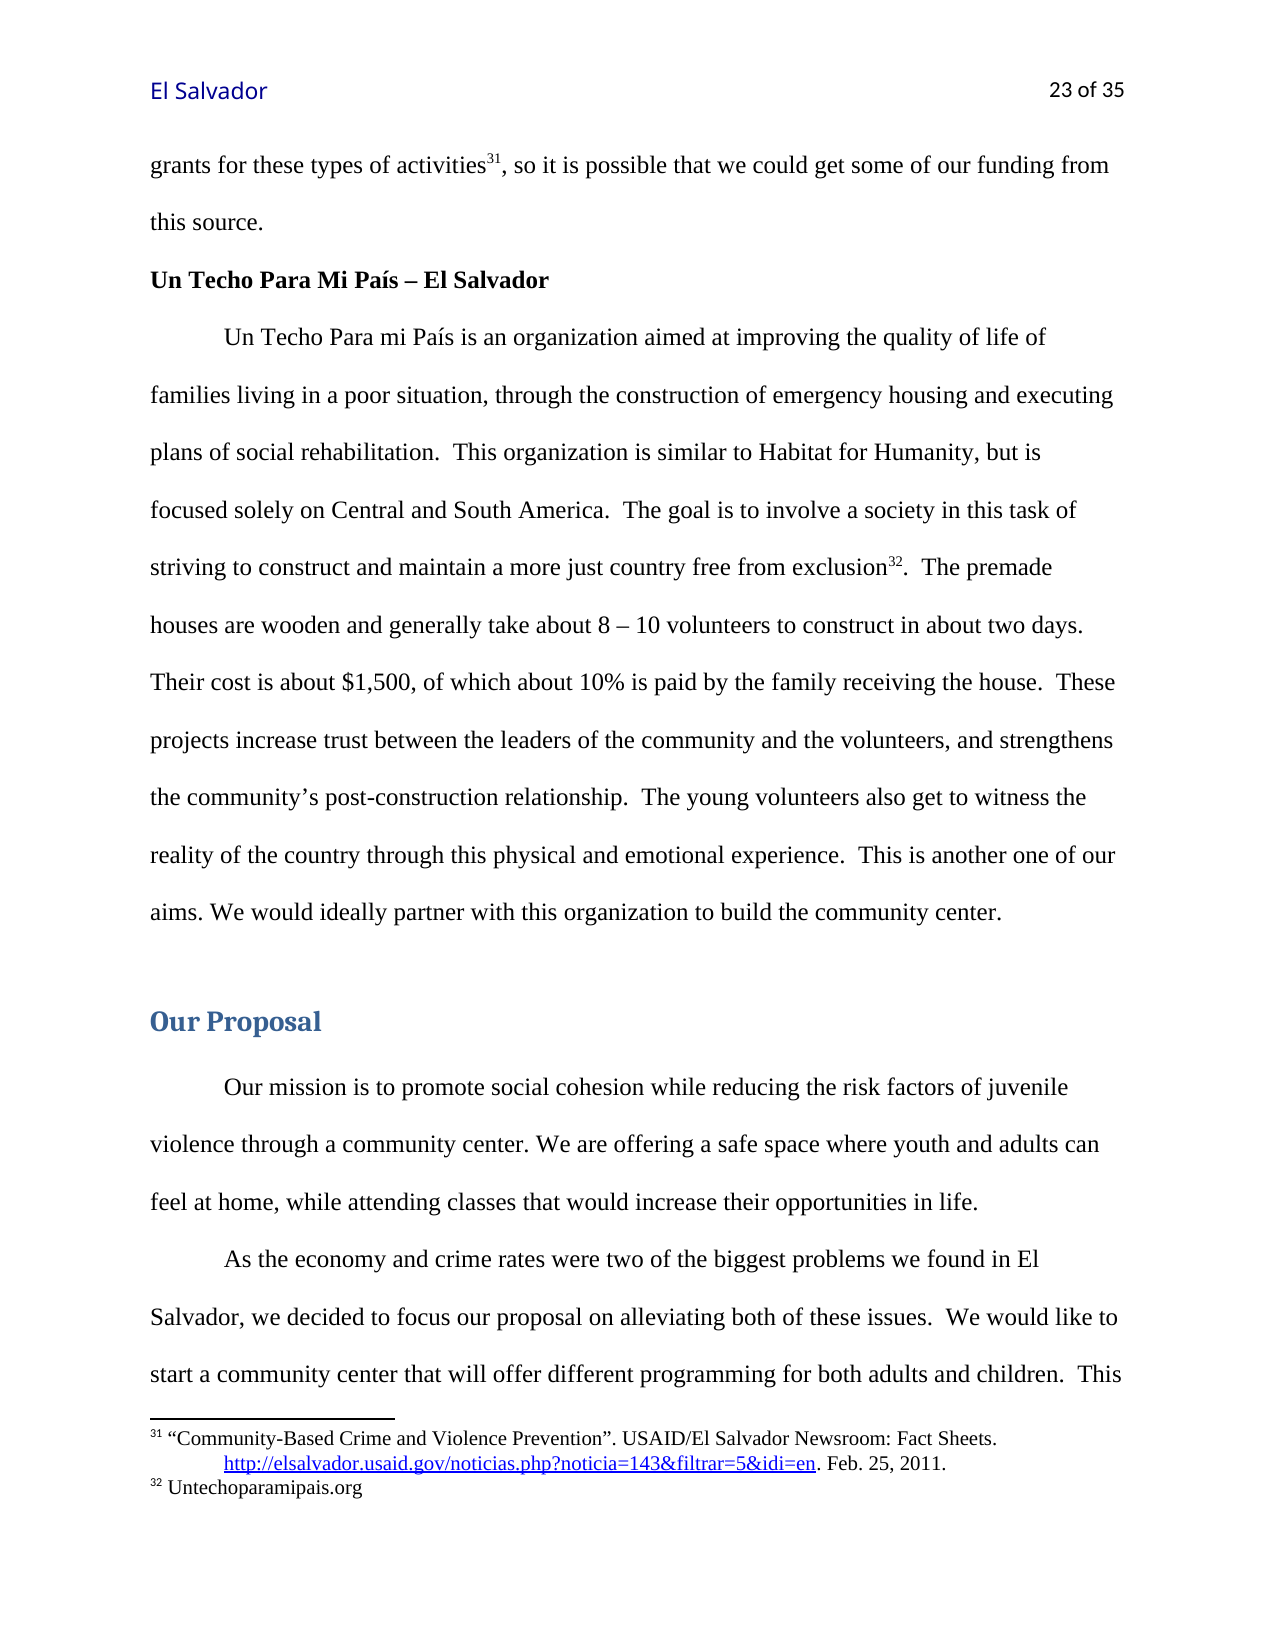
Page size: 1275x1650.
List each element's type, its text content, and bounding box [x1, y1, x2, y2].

text Un Techo Para Mi País – El Salvador [150, 265, 1125, 294]
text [150, 1244, 1125, 1388]
text Our mission is to promote social cohesion while reducing the risk factors of juvenile violence through a community center. We are offering a safe space where youth and adults can feel at home, while attending classes that would increase their opportunities in life. [150, 1072, 1125, 1215]
text Un Techo Para mi País is an organization aimed at improving the quality of life of families living in a poor situation, through the construction of emergency housing and executing plans of social rehabilitation. This organization is similar to Habitat for Humanity, but is focused solely on Central and South America. The goal is to involve a society in this task of striving to construct and maintain a more just country free from exclusion. The premade houses are wooden and generally take about 8 – 10 volunteers to construct in about two days. Their cost is about $1,500, of which about 10% is paid by the family receiving the house. These projects increase trust between the leaders of the community and the volunteers, and strengthens the community’s post-construction relationship. The young volunteers also get to witness the reality of the country through this physical and emotional experience. This is another one of our aims. We would ideally partner with this organization to build the community center. [150, 322, 1125, 926]
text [150, 150, 1125, 236]
subtitle Our Proposal [150, 1005, 1125, 1038]
